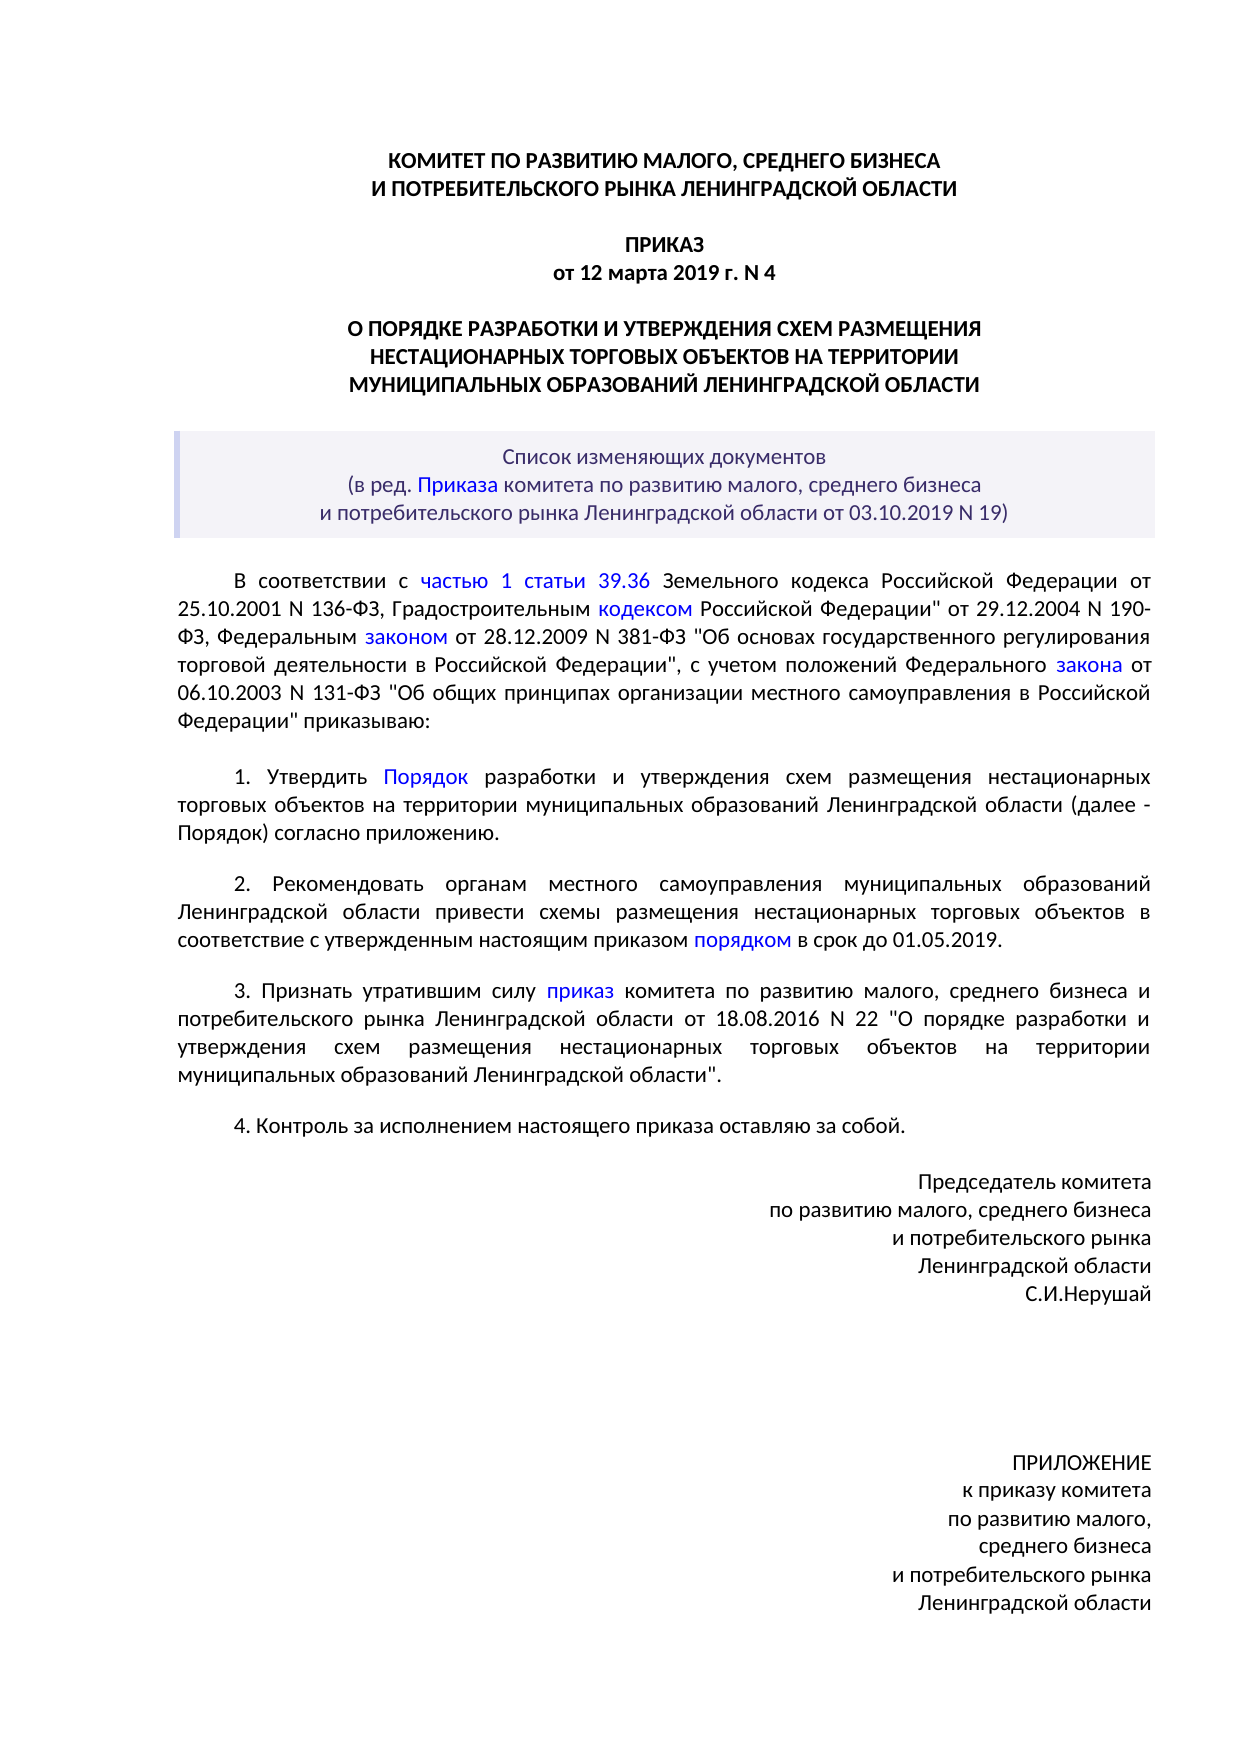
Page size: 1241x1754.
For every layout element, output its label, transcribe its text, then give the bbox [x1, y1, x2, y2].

title И ПОТРЕБИТЕЛЬСКОГО РЫНКА ЛЕНИНГРАДСКОЙ ОБЛАСТИ [177, 174, 1152, 202]
text ПРИЛОЖЕНИЕ [177, 1448, 1152, 1476]
title О ПОРЯДКЕ РАЗРАБОТКИ И УТВЕРЖДЕНИЯ СХЕМ РАЗМЕЩЕНИЯ [177, 314, 1152, 342]
text к приказу комитета [177, 1476, 1152, 1504]
title НЕСТАЦИОНАРНЫХ ТОРГОВЫХ ОБЪЕКТОВ НА ТЕРРИТОРИИ [177, 342, 1152, 370]
text Председатель комитета [177, 1167, 1152, 1195]
text среднего бизнеса [177, 1532, 1152, 1560]
text 4. Контроль за исполнением настоящего приказа оставляю за собой. [177, 1111, 1152, 1139]
text С.И.Нерушай [177, 1279, 1152, 1307]
text Ленинградской области [177, 1251, 1152, 1279]
text по развитию малого, [177, 1504, 1152, 1532]
text 1. Утвердить Порядок разработки и утверждения схем размещения нестационарных торговых объектов на территории муниципальных образований Ленинградской области (далее - Порядок) согласно приложению. [177, 762, 1152, 846]
text Ленинградской области [177, 1588, 1152, 1616]
title ПРИКАЗ [177, 230, 1152, 258]
title от 12 марта 2019 г. N 4 [177, 258, 1152, 286]
table_header Список изменяющих документов (в ред. Приказа комитета по развитию малого, среднего бизнеса и потребительского рынка Ленинградской области от 03.10.2019 N 19) [180, 431, 1149, 538]
text 2. Рекомендовать органам местного самоуправления муниципальных образований Ленинградской области привести схемы размещения нестационарных торговых объектов в соответствие с утвержденным настоящим приказом порядком в срок до 01.05.2019. [177, 869, 1152, 953]
title КОМИТЕТ ПО РАЗВИТИЮ МАЛОГО, СРЕДНЕГО БИЗНЕСА [177, 146, 1152, 174]
text и потребительского рынка [177, 1223, 1152, 1251]
text 3. Признать утратившим силу приказ комитета по развитию малого, среднего бизнеса и потребительского рынка Ленинградской области от 18.08.2016 N 22 "О порядке разработки и утверждения схем размещения нестационарных торговых объектов на территории муниципальных образований Ленинградской области". [177, 976, 1152, 1088]
text и потребительского рынка [177, 1560, 1152, 1588]
text В соответствии с частью 1 статьи 39.36 Земельного кодекса Российской Федерации от 25.10.2001 N 136-ФЗ, Градостроительным кодексом Российской Федерации" от 29.12.2004 N 190-ФЗ, Федеральным законом от 28.12.2009 N 381-ФЗ "Об основах государственного регулирования торговой деятельности в Российской Федерации", с учетом положений Федерального закона от 06.10.2003 N 131-ФЗ "Об общих принципах организации местного самоуправления в Российской Федерации" приказываю: [177, 566, 1152, 734]
text по развитию малого, среднего бизнеса [177, 1195, 1152, 1223]
title МУНИЦИПАЛЬНЫХ ОБРАЗОВАНИЙ ЛЕНИНГРАДСКОЙ ОБЛАСТИ [177, 370, 1152, 398]
